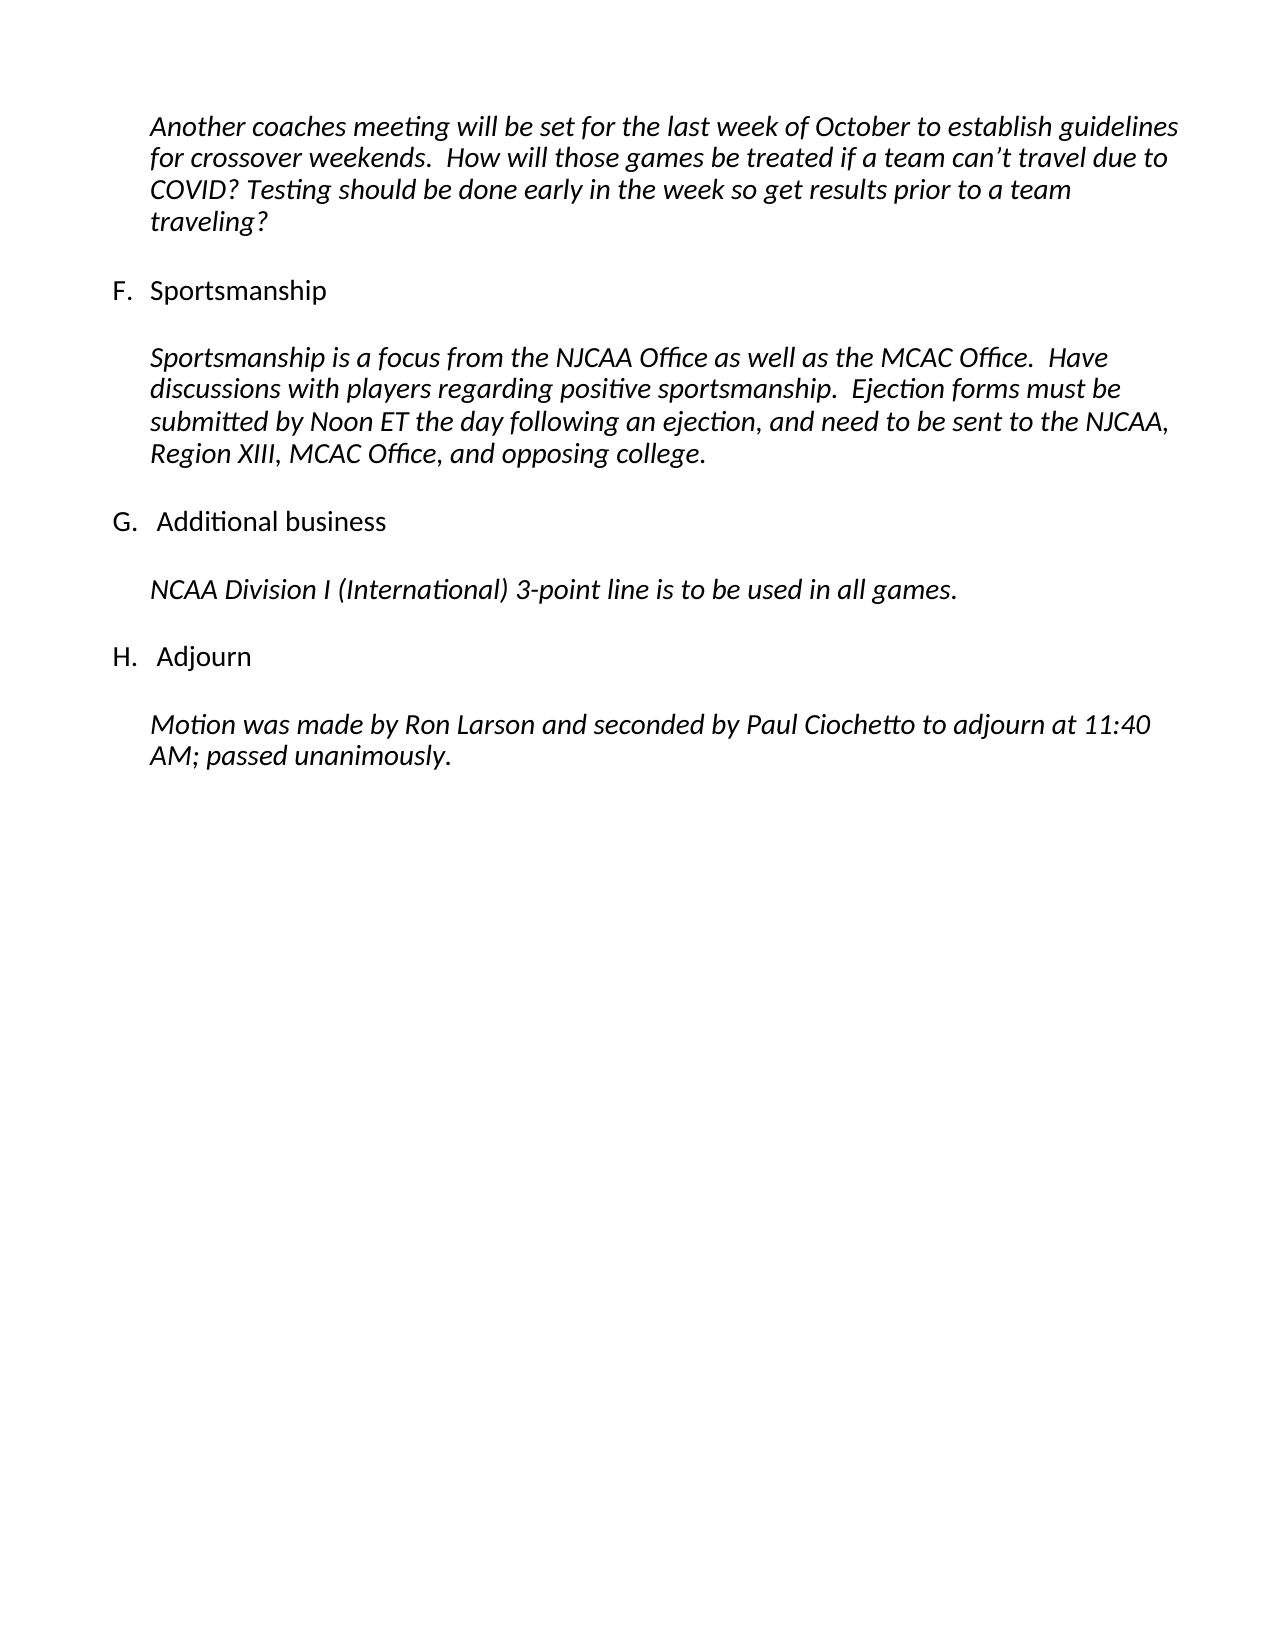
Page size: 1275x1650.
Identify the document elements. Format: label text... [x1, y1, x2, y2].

text Sportsmanship is a focus from the NJCAA Office as well as the MCAC Office. Have discussions with players regarding positive sportsmanship. Ejection forms must be submitted by Noon ET the day following an ejection, and need to be sent to the NJCAA, Region XIII, MCAC Office, and opposing college. [150, 342, 1200, 470]
list Adjourn [112, 641, 1200, 673]
list Additional business [112, 506, 1200, 538]
list Another coaches meeting will be set for the last week of October to establish guidelines for crossover weekends. How will those games be treated if a team can’t travel due to COVID? Testing should be done early in the week so get results prior to a team traveling? [150, 111, 1200, 239]
list Sportsmanship [112, 274, 1200, 306]
list NCAA Division I (International) 3-point line is to be used in all games. [150, 573, 1200, 606]
text Motion was made by Ron Larson and seconded by Paul Ciochetto to adjourn at 11:40 AM; passed unanimously. [150, 709, 1200, 773]
